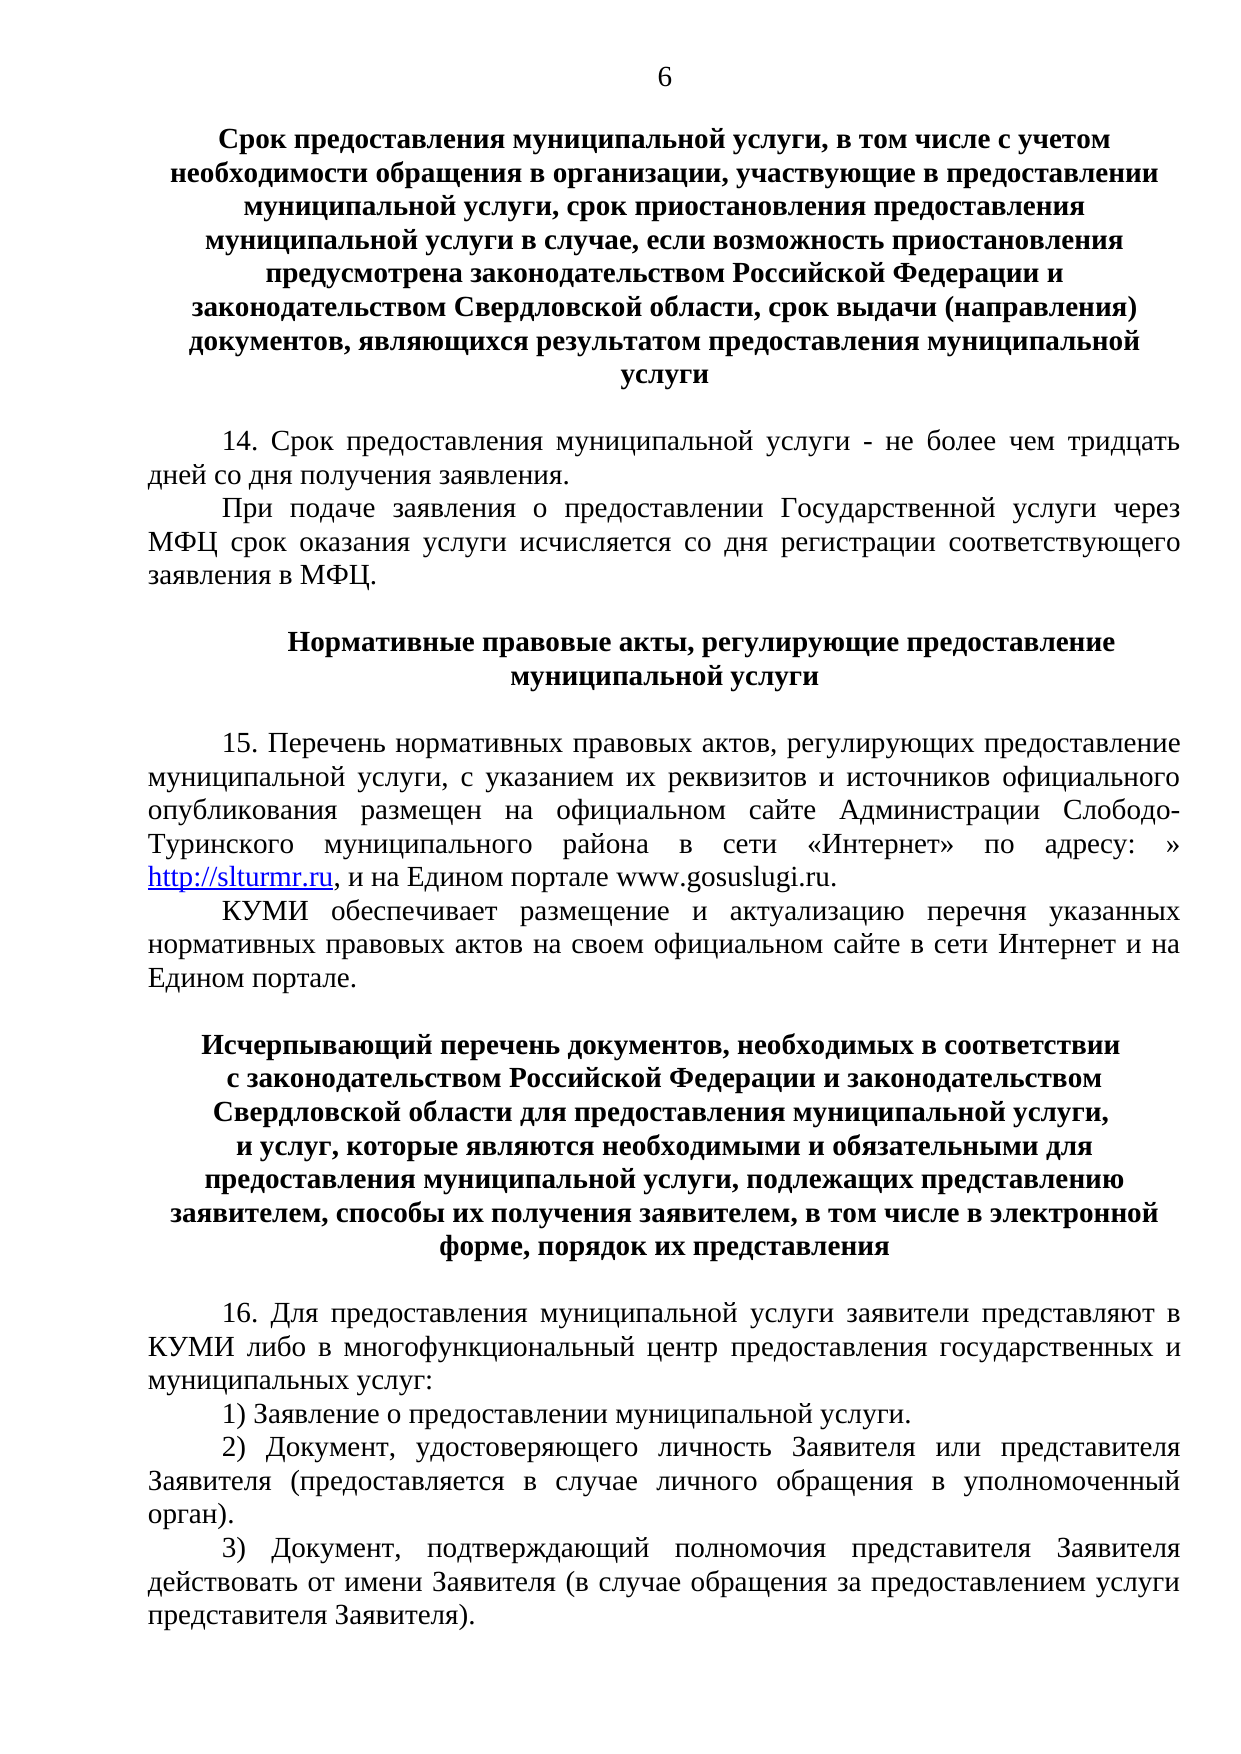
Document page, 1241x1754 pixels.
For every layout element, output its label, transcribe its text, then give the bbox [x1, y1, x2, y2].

text КУМИ обеспечивает размещение и актуализацию перечня указанных нормативных правовых актов на своем официальном сайте в сети Интернет и на Едином портале. [148, 893, 1181, 993]
text 15. Перечень нормативных правовых актов, регулирующих предоставление муниципальной услуги, с указанием их реквизитов и источников официального опубликования размещен на официальном сайте Администрации Слободо-Туринского муниципального района в сети «Интернет» по адресу: » http://slturmr.ru, и на Едином портале www.gosuslugi.ru. [148, 725, 1181, 893]
text Срок предоставления муниципальной услуги, в том числе с учетом необходимости обращения в организации, участвующие в предоставлении муниципальной услуги, срок приостановления предоставления муниципальной услуги в случае, если возможность приостановления предусмотрена законодательством Российской Федерации и законодательством Свердловской области, срок выдачи (направления) документов, являющихся результатом предоставления муниципальной услуги [148, 121, 1181, 390]
text Исчерпывающий перечень документов, необходимых в соответствии с законодательством Российской Федерации и законодательством Свердловской области для предоставления муниципальной услуги, и услуг, которые являются необходимыми и обязательными для предоставления муниципальной услуги, подлежащих представлению заявителем, способы их получения заявителем, в том числе в электронной форме, порядок их представления [148, 1027, 1181, 1262]
text Нормативные правовые акты, регулирующие предоставление муниципальной услуги [148, 624, 1181, 692]
text 3) Документ, подтверждающий полномочия представителя Заявителя действовать от имени Заявителя (в случае обращения за предоставлением услуги представителя Заявителя). [148, 1530, 1181, 1631]
text 2) Документ, удостоверяющего личность Заявителя или представителя Заявителя (предоставляется в случае личного обращения в уполномоченный орган). [148, 1429, 1181, 1530]
text 14. Срок предоставления муниципальной услуги - не более чем тридцать дней со дня получения заявления. [148, 423, 1181, 490]
text 1) Заявление о предоставлении муниципальной услуги. [148, 1396, 1181, 1429]
text При подаче заявления о предоставлении Государственной услуги через МФЦ срок оказания услуги исчисляется со дня регистрации соответствующего заявления в МФЦ. [148, 490, 1181, 591]
text 16. Для предоставления муниципальной услуги заявители представляют в КУМИ либо в многофункциональный центр предоставления государственных и муниципальных услуг: [148, 1295, 1181, 1396]
